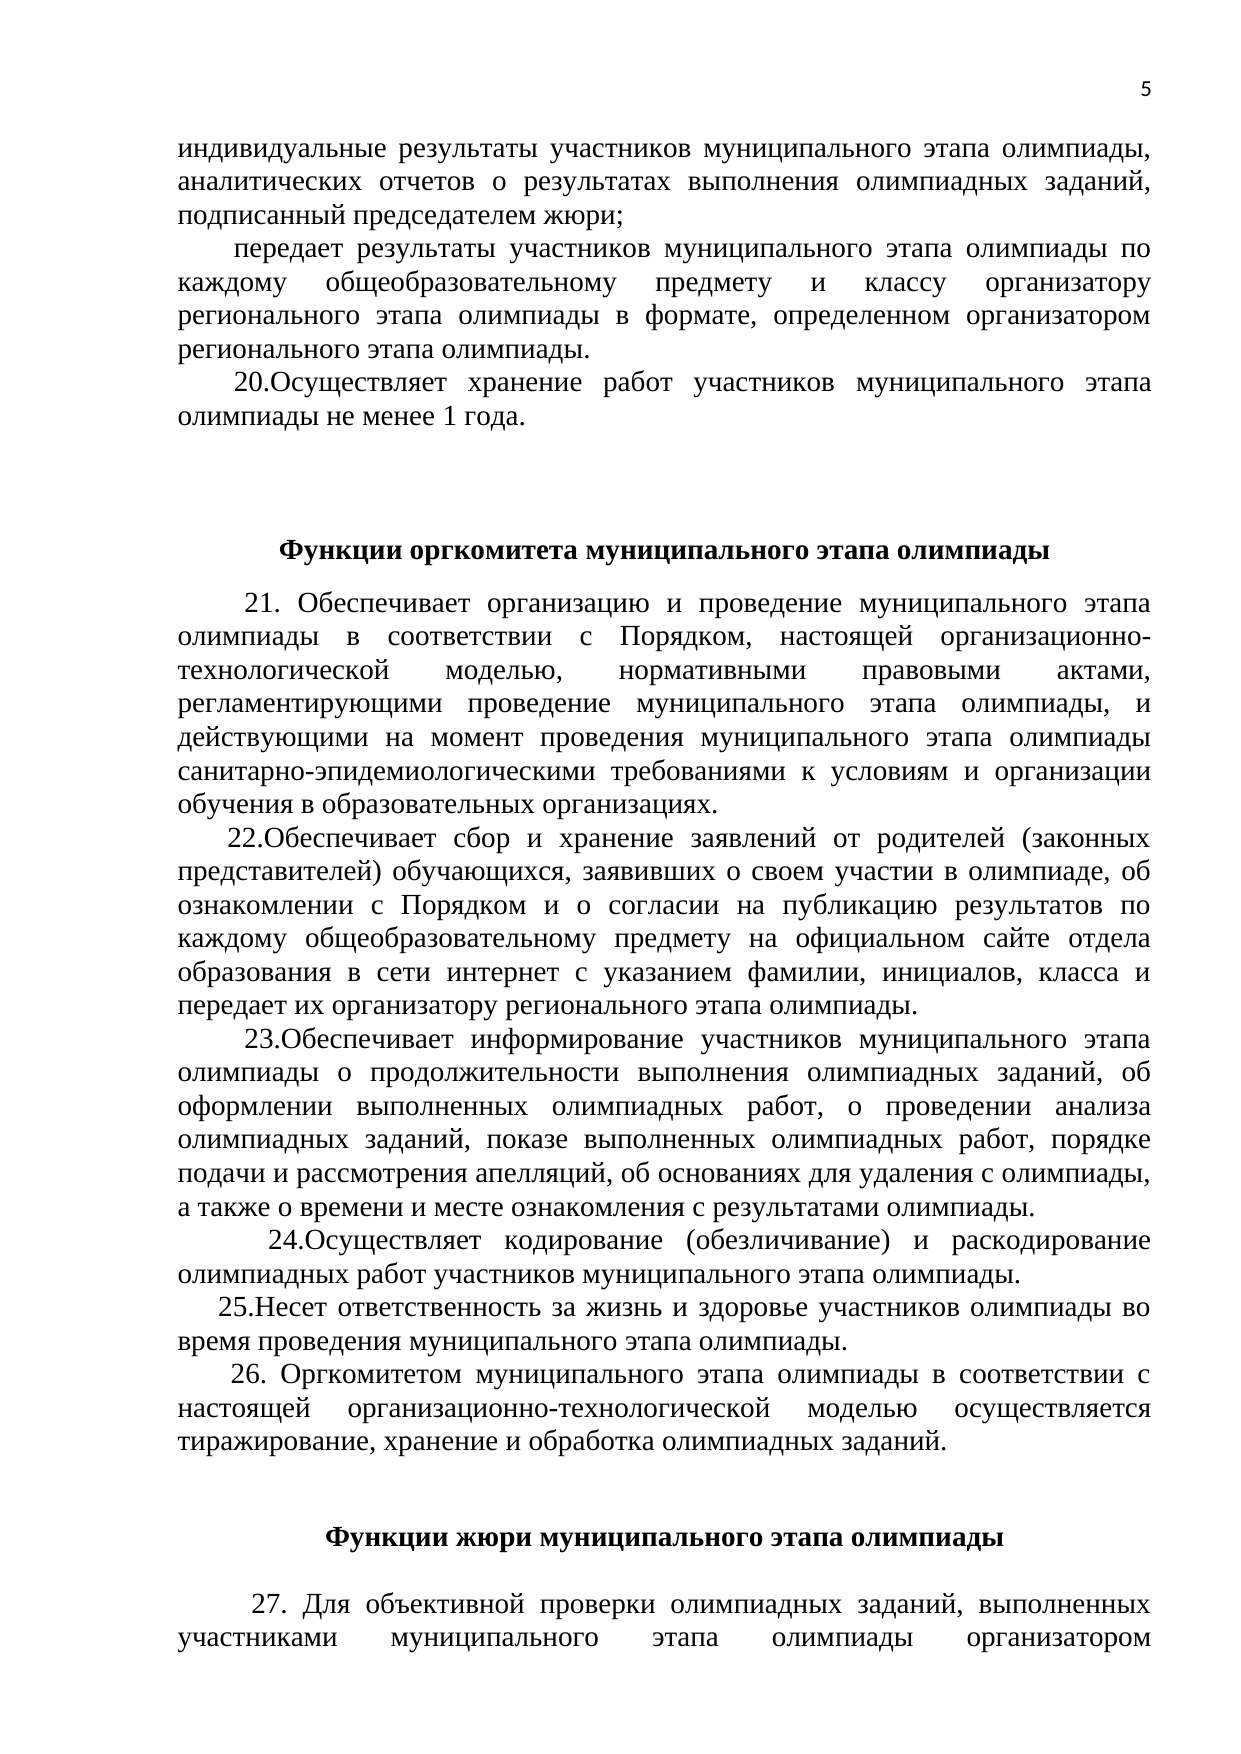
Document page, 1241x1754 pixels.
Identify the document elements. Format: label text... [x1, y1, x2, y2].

text 22.Обеспечивает сбор и хранение заявлений от родителей (законных представителей) обучающихся, заявивших о своем участии в олимпиаде, об ознакомлении с Порядком и о согласии на публикацию результатов по каждому общеобразовательному предмету на официальном сайте отдела образования в сети интернет с указанием фамилии, инициалов, класса и передает их организатору регионального этапа олимпиады. [177, 820, 1152, 1021]
text 21. Обеспечивает организацию и проведение муниципального этапа олимпиады в соответствии с Порядком, настоящей организационно-технологической моделью, нормативными правовыми актами, регламентирующими проведение муниципального этапа олимпиады, и действующими на момент проведения муниципального этапа олимпиады санитарно-эпидемиологическими требованиями к условиям и организации обучения в образовательных организациях. [177, 585, 1152, 820]
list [177, 130, 1152, 230]
text Функции оргкомитета муниципального этапа олимпиады [177, 532, 1152, 566]
text 23.Обеспечивает информирование участников муниципального этапа олимпиады о продолжительности выполнения олимпиадных заданий, об оформлении выполненных олимпиадных работ, о проведении анализа олимпиадных заданий, показе выполненных олимпиадных работ, порядке подачи и рассмотрения апелляций, об основаниях для удаления с олимпиады, а также о времени и месте ознакомления с результатами олимпиады. [177, 1021, 1152, 1222]
text 24.Осуществляет кодирование (обезличивание) и раскодирование олимпиадных работ участников муниципального этапа олимпиады. [177, 1222, 1152, 1289]
text 20.Осуществляет хранение работ участников муниципального этапа олимпиады не менее 1 года. [177, 364, 1152, 432]
text Функции жюри муниципального этапа олимпиады [177, 1519, 1152, 1552]
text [177, 1586, 1152, 1653]
text 26. Оргкомитетом муниципального этапа олимпиады в соответствии с настоящей организационно-технологической моделью осуществляется тиражирование, хранение и обработка олимпиадных заданий. [177, 1356, 1152, 1457]
text передает результаты участников муниципального этапа олимпиады по каждому общеобразовательному предмету и классу организатору регионального этапа олимпиады в формате, определенном организатором регионального этапа олимпиады. [177, 230, 1152, 364]
text 25.Несет ответственность за жизнь и здоровье участников олимпиады во время проведения муниципального этапа олимпиады. [177, 1289, 1152, 1356]
